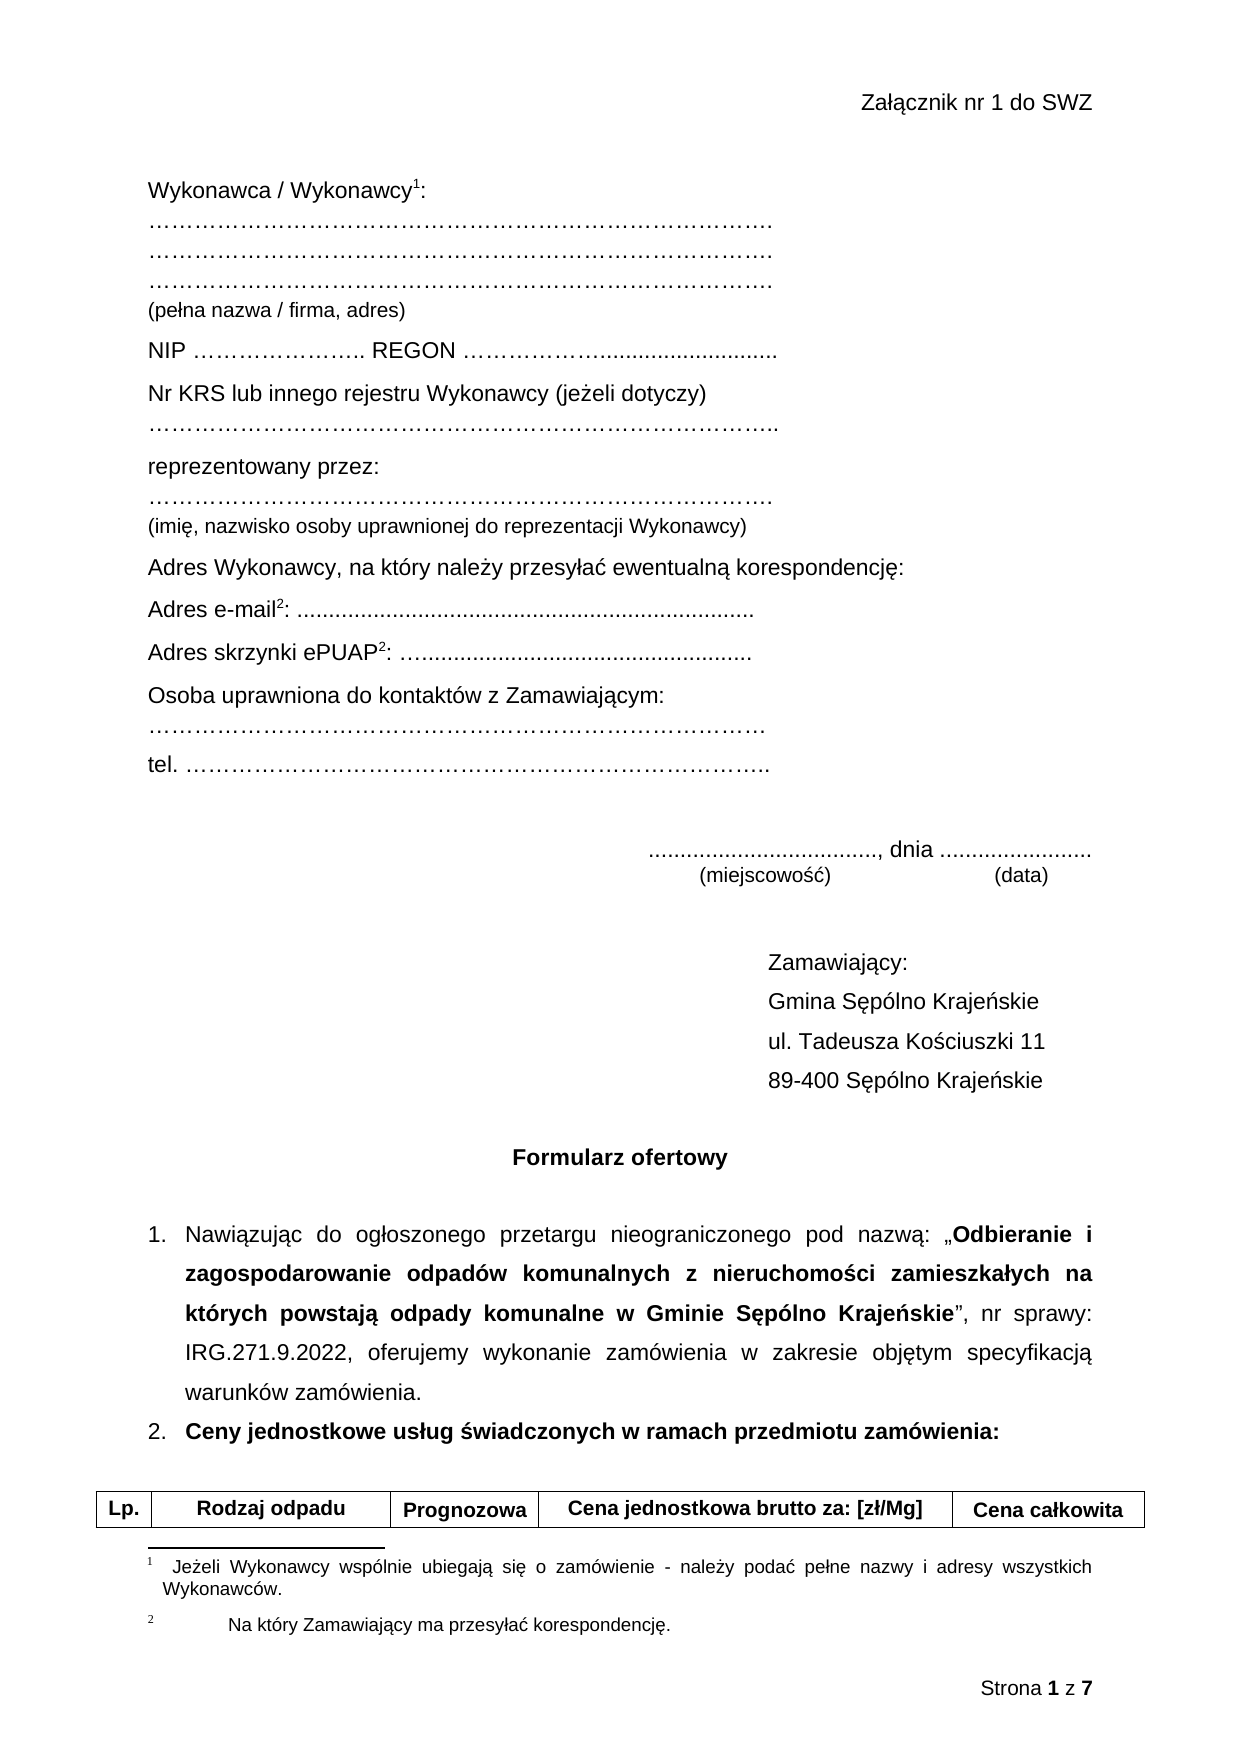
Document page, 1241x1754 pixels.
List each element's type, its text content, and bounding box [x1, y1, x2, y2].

text Wykonawca / Wykonawcy: [148, 177, 1092, 203]
text ul. Tadeusza Kościuszki 11 [591, 1028, 1092, 1054]
text Formularz ofertowy [148, 1144, 1092, 1171]
text NIP ………………….. REGON ………………............................ [148, 337, 1092, 364]
text (imię, nazwisko osoby uprawnionej do reprezentacji Wykonawcy) [148, 513, 1092, 537]
text Adres Wykonawcy, na który należy przesyłać ewentualną korespondencję: [148, 553, 1092, 580]
text ………………………………………………………………………. [148, 267, 1092, 293]
text Gmina Sępólno Krajeńskie [591, 988, 1092, 1015]
text ………………………………………………………………………. [148, 483, 1092, 509]
list Nawiązując do ogłoszonego przetargu nieograniczonego pod nazwą: „Odbieranie i zagospodarowanie odpadów komunalnych z nieruchomości zamieszkałych na których powstają odpady komunalne w Gminie Sępólno Krajeńskie”, nr sprawy: IRG.271.9.2022, oferujemy wykonanie zamówienia w zakresie objętym specyfikacją warunków zamówienia. [148, 1221, 1092, 1405]
text ...................................., dnia ........................ [148, 836, 1092, 862]
text 89-400 Sępólno Krajeńskie [591, 1067, 1092, 1094]
text Adres skrzynki ePUAP2: ….................................................... [148, 639, 1092, 665]
text reprezentowany przez: [148, 453, 1092, 479]
subtitle Załącznik nr 1 do SWZ [148, 89, 1092, 115]
text tel. ………………………………………………………………….. [148, 751, 1092, 777]
text Zamawiający: [591, 949, 1092, 975]
text ………………………………………………………………………. [148, 207, 1092, 233]
text Adres e-mail: ........................................................................ [148, 596, 1092, 622]
table_header Rodzaj odpadu [152, 1492, 390, 1527]
text Nr KRS lub innego rejestru Wykonawcy (jeżeli dotyczy) ……………………………………………………………………….. [148, 380, 1092, 437]
table_header Lp. [97, 1492, 151, 1527]
text Osoba uprawniona do kontaktów z Zamawiającym: [148, 682, 1092, 708]
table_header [391, 1492, 538, 1527]
text (miejscowość) (data) [148, 862, 1048, 886]
table_header Cena jednostkowa brutto za: [zł/Mg] [539, 1492, 952, 1527]
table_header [953, 1492, 1144, 1527]
text (pełna nazwa / firma, adres) [148, 297, 1092, 321]
list Ceny jednostkowe usług świadczonych w ramach przedmiotu zamówienia: [148, 1418, 1092, 1444]
text ……………………………………………………………………… [148, 712, 1092, 738]
text ………………………………………………………………………. [148, 237, 1092, 263]
